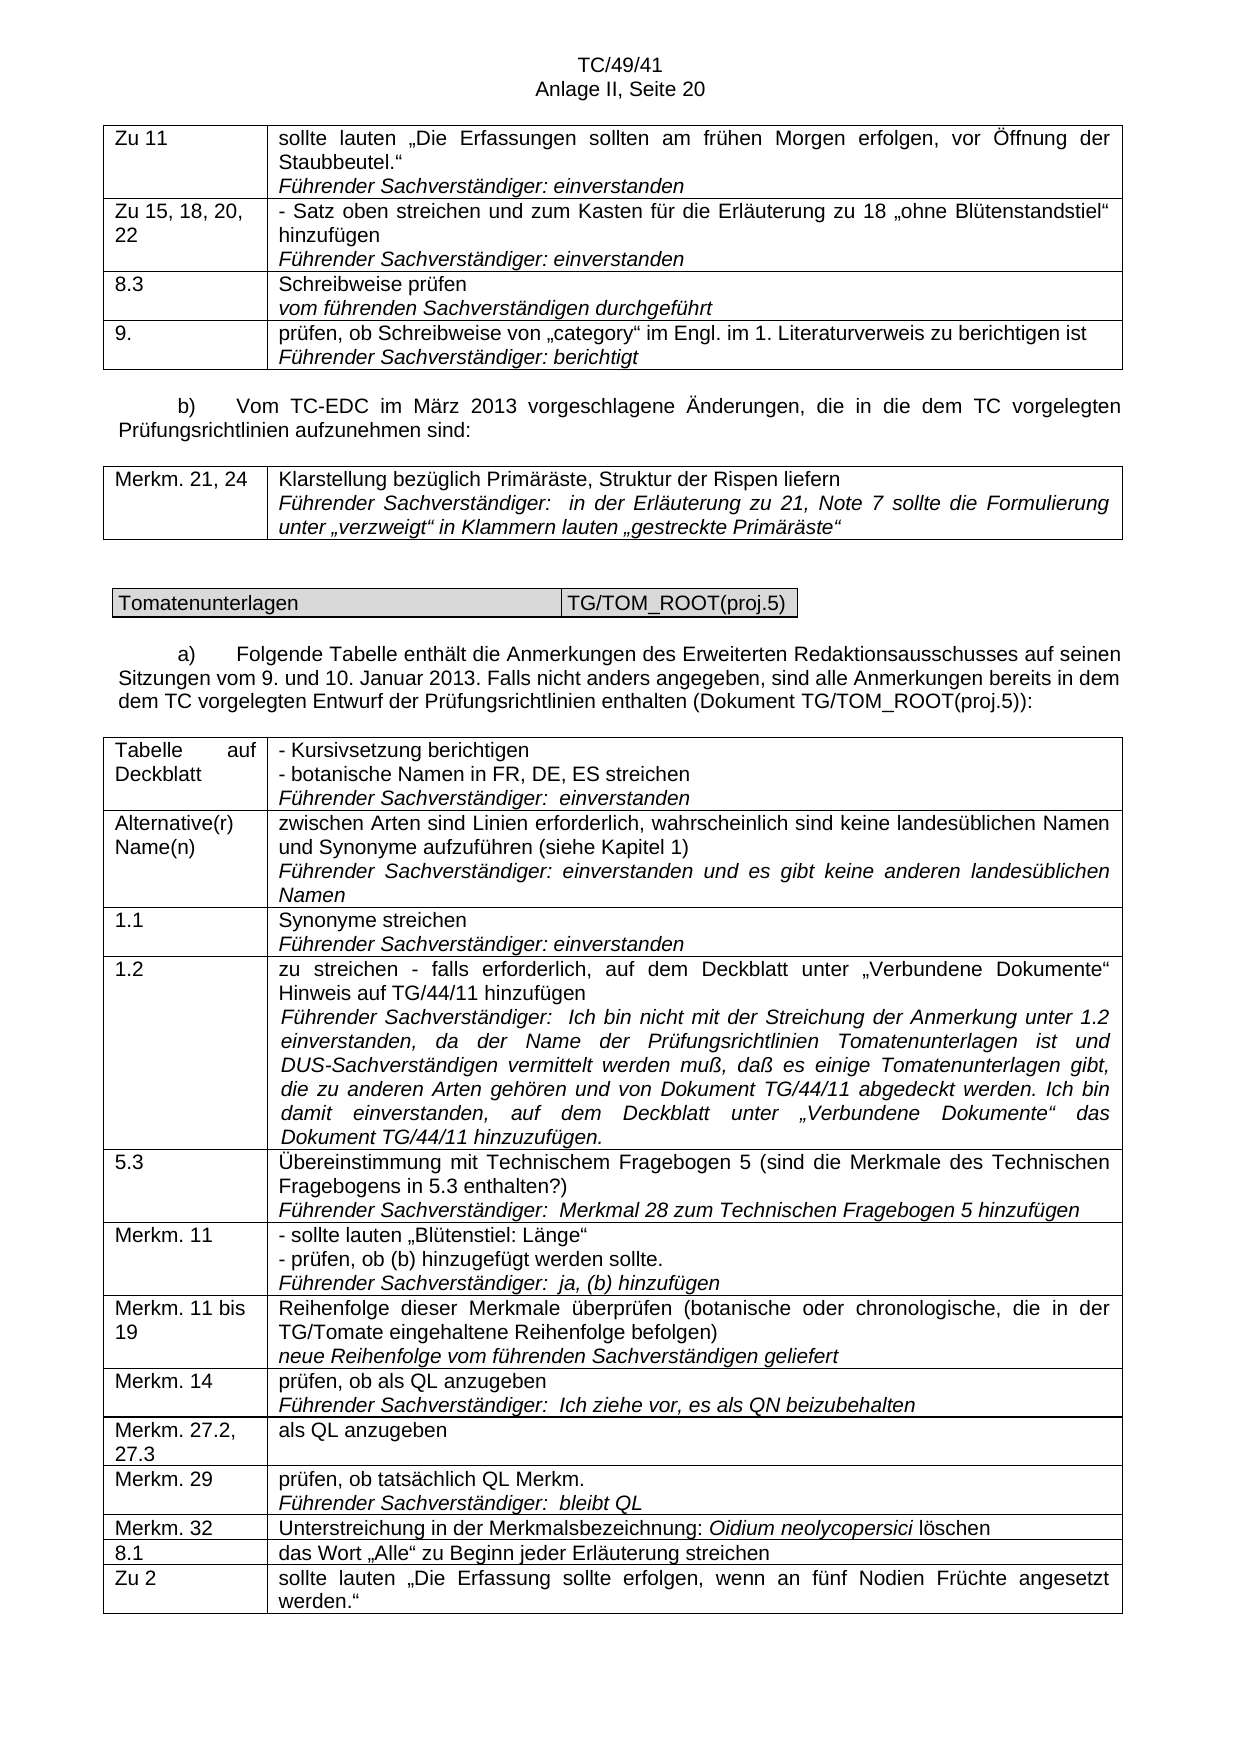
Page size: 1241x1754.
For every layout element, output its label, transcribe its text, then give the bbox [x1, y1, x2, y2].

table_cell Synonyme streichen Führender Sachverständiger: einverstanden [268, 908, 1122, 956]
table_cell Reihenfolge dieser Merkmale überprüfen (botanische oder chronologische, die in der TG/Tomate eingehaltene Reihenfolge befolgen) neue Reihenfolge vom führenden Sachverständigen geliefert [268, 1296, 1122, 1367]
table_cell sollte lauten „Die Erfassung sollte erfolgen, wenn an fünf Nodien Früchte angesetzt werden.“ [268, 1565, 1122, 1613]
table_cell - sollte lauten „Blütenstiel: Länge“ - prüfen, ob (b) hinzugefügt werden sollte. Führender Sachverständiger: ja, (b) hinzufügen [268, 1223, 1122, 1294]
table_cell 8.1 [104, 1540, 267, 1564]
table_cell Zu 11 [104, 126, 267, 198]
table_cell als QL anzugeben [268, 1418, 1122, 1465]
table_cell zu streichen - falls erforderlich, auf dem Deckblatt unter „Verbundene Dokumente“ Hinweis auf TG/44/11 hinzufügen Führender Sachverständiger: Ich bin nicht mit der Streichung der Anmerkung unter 1.2 einverstanden, da der Name der Prüfungsrichtlinien Tomatenunterlagen ist und DUS-Sachverständigen vermittelt werden muß, daß es einige Tomatenunterlagen gibt, die zu anderen Arten gehören und von Dokument TG/44/11 abgedeckt werden. Ich bin damit einverstanden, auf dem Deckblatt unter „Verbundene Dokumente“ das Dokument TG/44/11 hinzuzufügen. [268, 957, 1122, 1149]
table_cell 1.2 [104, 957, 267, 1149]
text b) Vom TC-EDC im März 2013 vorgeschlagene Änderungen, die in die dem TC vorgelegten Prüfungsrichtlinien aufzunehmen sind: [118, 394, 1122, 442]
table_header TG/TOM_ROOT(proj.5) [562, 589, 797, 616]
table_cell Merkm. 27.2, 27.3 [104, 1418, 267, 1465]
table_header Merkm. 21, 24 [104, 467, 267, 538]
table_header Tabelle auf Deckblatt [104, 738, 267, 810]
table_cell zwischen Arten sind Linien erforderlich, wahrscheinlich sind keine landesüblichen Namen und Synonyme aufzuführen (siehe Kapitel 1) Führender Sachverständiger: einverstanden und es gibt keine anderen landesüblichen Namen [268, 811, 1122, 907]
table_header - Kursivsetzung berichtigen - botanische Namen in FR, DE, ES streichen Führender Sachverständiger: einverstanden [268, 738, 1122, 810]
table_cell Merkm. 11 [104, 1223, 267, 1294]
table_header Klarstellung bezüglich Primäräste, Struktur der Rispen liefern Führender Sachverständiger: in der Erläuterung zu 21, Note 7 sollte die Formulierung unter „verzweigt“ in Klammern lauten „gestreckte Primäräste“ [268, 467, 1122, 538]
text a) Folgende Tabelle enthält die Anmerkungen des Erweiterten Redaktionsausschusses auf seinen Sitzungen vom 9. und 10. Januar 2013. Falls nicht anders angegeben, sind alle Anmerkungen bereits in dem dem TC vorgelegten Entwurf der Prüfungsrichtlinien enthalten (Dokument TG/TOM_ROOT(proj.5)): [118, 641, 1122, 713]
table_cell Unterstreichung in der Merkmalsbezeichnung: Oidium neolycopersici löschen [268, 1515, 1122, 1539]
table_cell Zu 15, 18, 20, 22 [104, 199, 267, 271]
table_header Tomatenunterlagen [113, 589, 561, 616]
table_cell Merkm. 29 [104, 1466, 267, 1514]
table_cell Zu 2 [104, 1565, 267, 1613]
table_cell das Wort „Alle“ zu Beginn jeder Erläuterung streichen [268, 1540, 1122, 1564]
table_cell prüfen, ob als QL anzugeben Führender Sachverständiger: Ich ziehe vor, es als QN beizubehalten [268, 1369, 1122, 1416]
table_cell Merkm. 32 [104, 1515, 267, 1539]
table_cell prüfen, ob tatsächlich QL Merkm. Führender Sachverständiger: bleibt QL [268, 1466, 1122, 1514]
table_cell Alternative(r) Name(n) [104, 811, 267, 907]
table_cell Merkm. 11 bis 19 [104, 1296, 267, 1367]
table_cell sollte lauten „Die Erfassungen sollten am frühen Morgen erfolgen, vor Öffnung der Staubbeutel.“ Führender Sachverständiger: einverstanden [268, 126, 1122, 198]
table_cell 1.1 [104, 908, 267, 956]
table_cell 9. [104, 321, 267, 369]
table_cell Übereinstimmung mit Technischem Fragebogen 5 (sind die Merkmale des Technischen Fragebogens in 5.3 enthalten?) Führender Sachverständiger: Merkmal 28 zum Technischen Fragebogen 5 hinzufügen [268, 1150, 1122, 1222]
table_cell - Satz oben streichen und zum Kasten für die Erläuterung zu 18 „ohne Blütenstandstiel“ hinzufügen Führender Sachverständiger: einverstanden [268, 199, 1122, 271]
table_cell 5.3 [104, 1150, 267, 1222]
table_cell prüfen, ob Schreibweise von „category“ im Engl. im 1. Literaturverweis zu berichtigen ist Führender Sachverständiger: berichtigt [268, 321, 1122, 369]
table_cell Merkm. 14 [104, 1369, 267, 1416]
table_cell 8.3 [104, 272, 267, 320]
table_cell Schreibweise prüfen vom führenden Sachverständigen durchgeführt [268, 272, 1122, 320]
